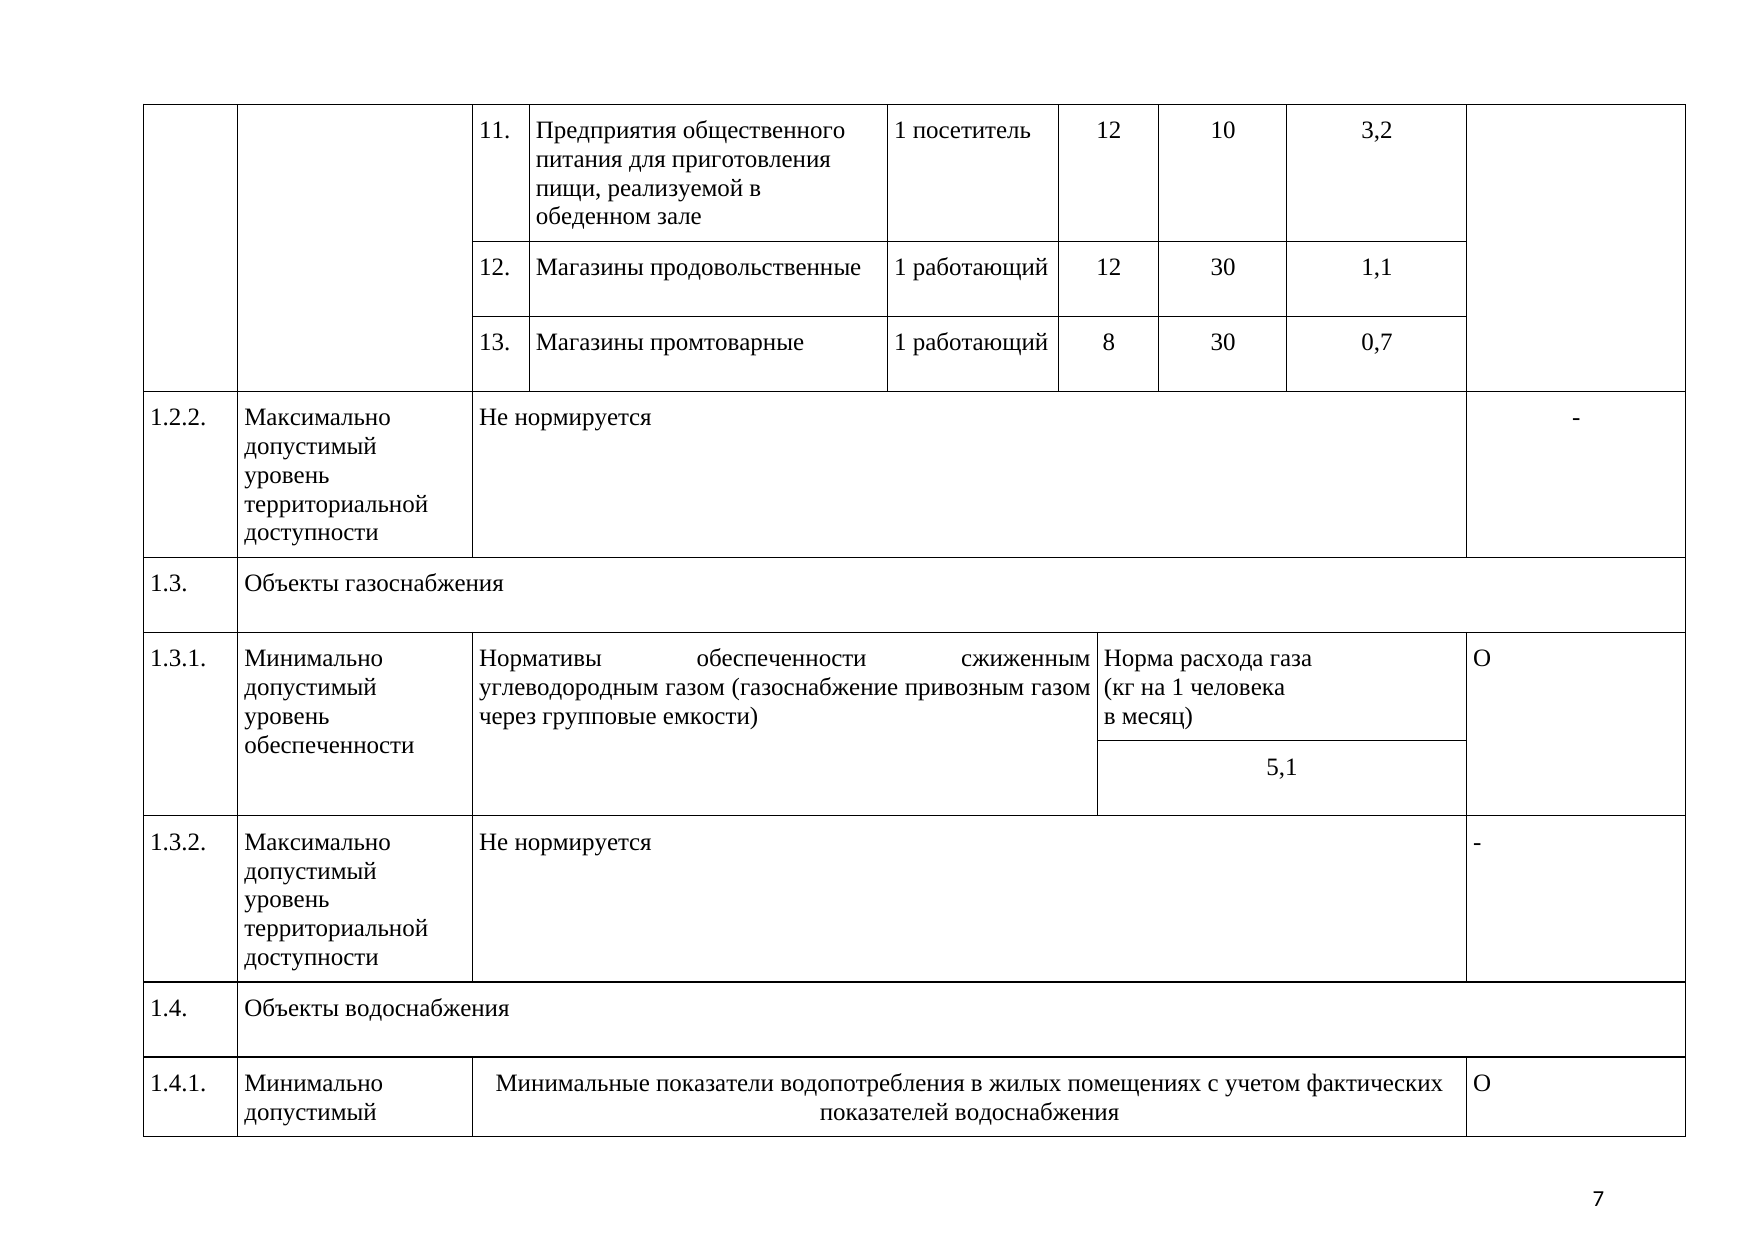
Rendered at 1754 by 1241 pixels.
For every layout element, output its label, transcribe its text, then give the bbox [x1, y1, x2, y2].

table_cell Максимально допустимый уровень территориальной доступности [238, 392, 472, 557]
table_cell 1.4.1. [144, 1058, 237, 1136]
table_cell 1 работающий [888, 242, 1058, 316]
table_cell 1.3. [144, 558, 237, 632]
table_cell Не нормируется [473, 816, 1466, 981]
table_cell 1 работающий [888, 317, 1058, 391]
table_cell 1,1 [1287, 242, 1466, 316]
table_cell Объекты водоснабжения [238, 983, 1685, 1056]
table_cell 12. [473, 242, 529, 316]
table_cell Магазины промтоварные [530, 317, 887, 391]
table_cell 1.4. [144, 983, 237, 1056]
table_cell О [1467, 633, 1685, 815]
table_cell О [1467, 1058, 1685, 1136]
table_cell Минимальные показатели водопотребления в жилых помещениях с учетом фактических показателей водоснабжения [473, 1058, 1466, 1136]
table_cell 10 [1159, 105, 1286, 241]
table_cell Объекты газоснабжения [238, 558, 1685, 632]
table_cell Не нормируется [473, 392, 1466, 557]
table_cell 1.3.1. [144, 633, 237, 815]
table_cell 30 [1159, 317, 1286, 391]
table_cell Предприятия общественного питания для приготовления пищи, реализуемой в обеденном зале [530, 105, 887, 241]
table_cell 0,7 [1287, 317, 1466, 391]
table_cell 11. [473, 105, 529, 241]
table_cell 12 [1059, 242, 1158, 316]
table_cell 5,1 [1098, 741, 1466, 815]
table_cell 1.3.2. [144, 816, 237, 981]
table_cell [238, 1058, 472, 1136]
table_cell - [1467, 816, 1685, 981]
table_cell 30 [1159, 242, 1286, 316]
table_cell Норма расхода газа (кг на 1 человека в месяц) [1098, 633, 1466, 740]
table_cell 8 [1059, 317, 1158, 391]
table_cell 12 [1059, 105, 1158, 241]
table_cell Минимально допустимый уровень обеспеченности [238, 633, 472, 815]
table_cell 1 посетитель [888, 105, 1058, 241]
table_cell 1.2.2. [144, 392, 237, 557]
table_cell Магазины продовольственные [530, 242, 887, 316]
table_cell - [1467, 392, 1685, 557]
table_cell 13. [473, 317, 529, 391]
table_cell Нормативы обеспеченности сжиженным углеводородным газом (газоснабжение привозным газом через групповые емкости) [473, 633, 1097, 815]
table_cell Максимально допустимый уровень территориальной доступности [238, 816, 472, 981]
table_cell 3,2 [1287, 105, 1466, 241]
